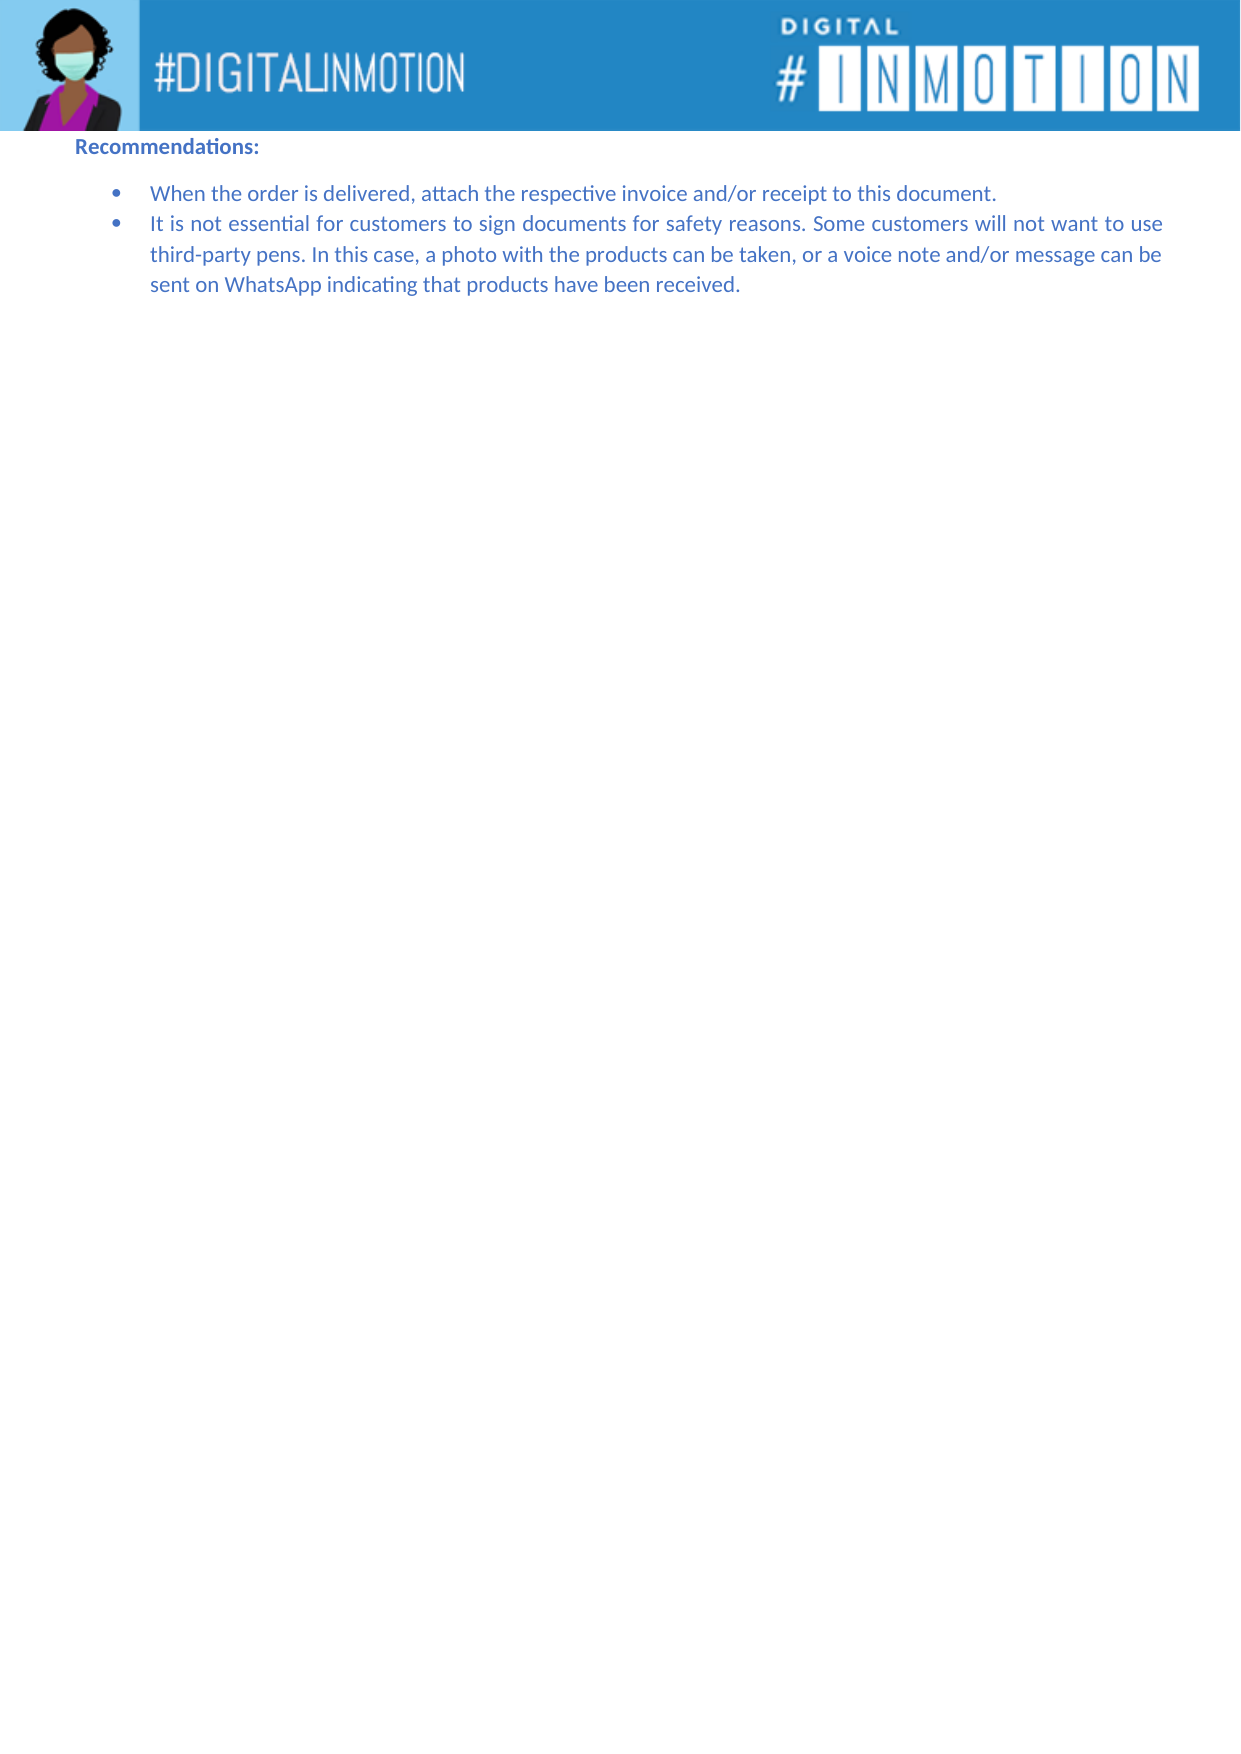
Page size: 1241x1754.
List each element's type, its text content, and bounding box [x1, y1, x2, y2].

text Recommendations: [75, 102, 1165, 161]
list It is not essential for customers to sign documents for safety reasons. Some customers will not want to use third-party pens. In this case, a photo with the products can be taken, or a voice note and/or message can be sent on WhatsApp indicating that products have been received. [112, 209, 1165, 298]
list When the order is delivered, attach the respective invoice and/or receipt to this document. [112, 179, 1165, 207]
picture [0, 0, 1241, 131]
